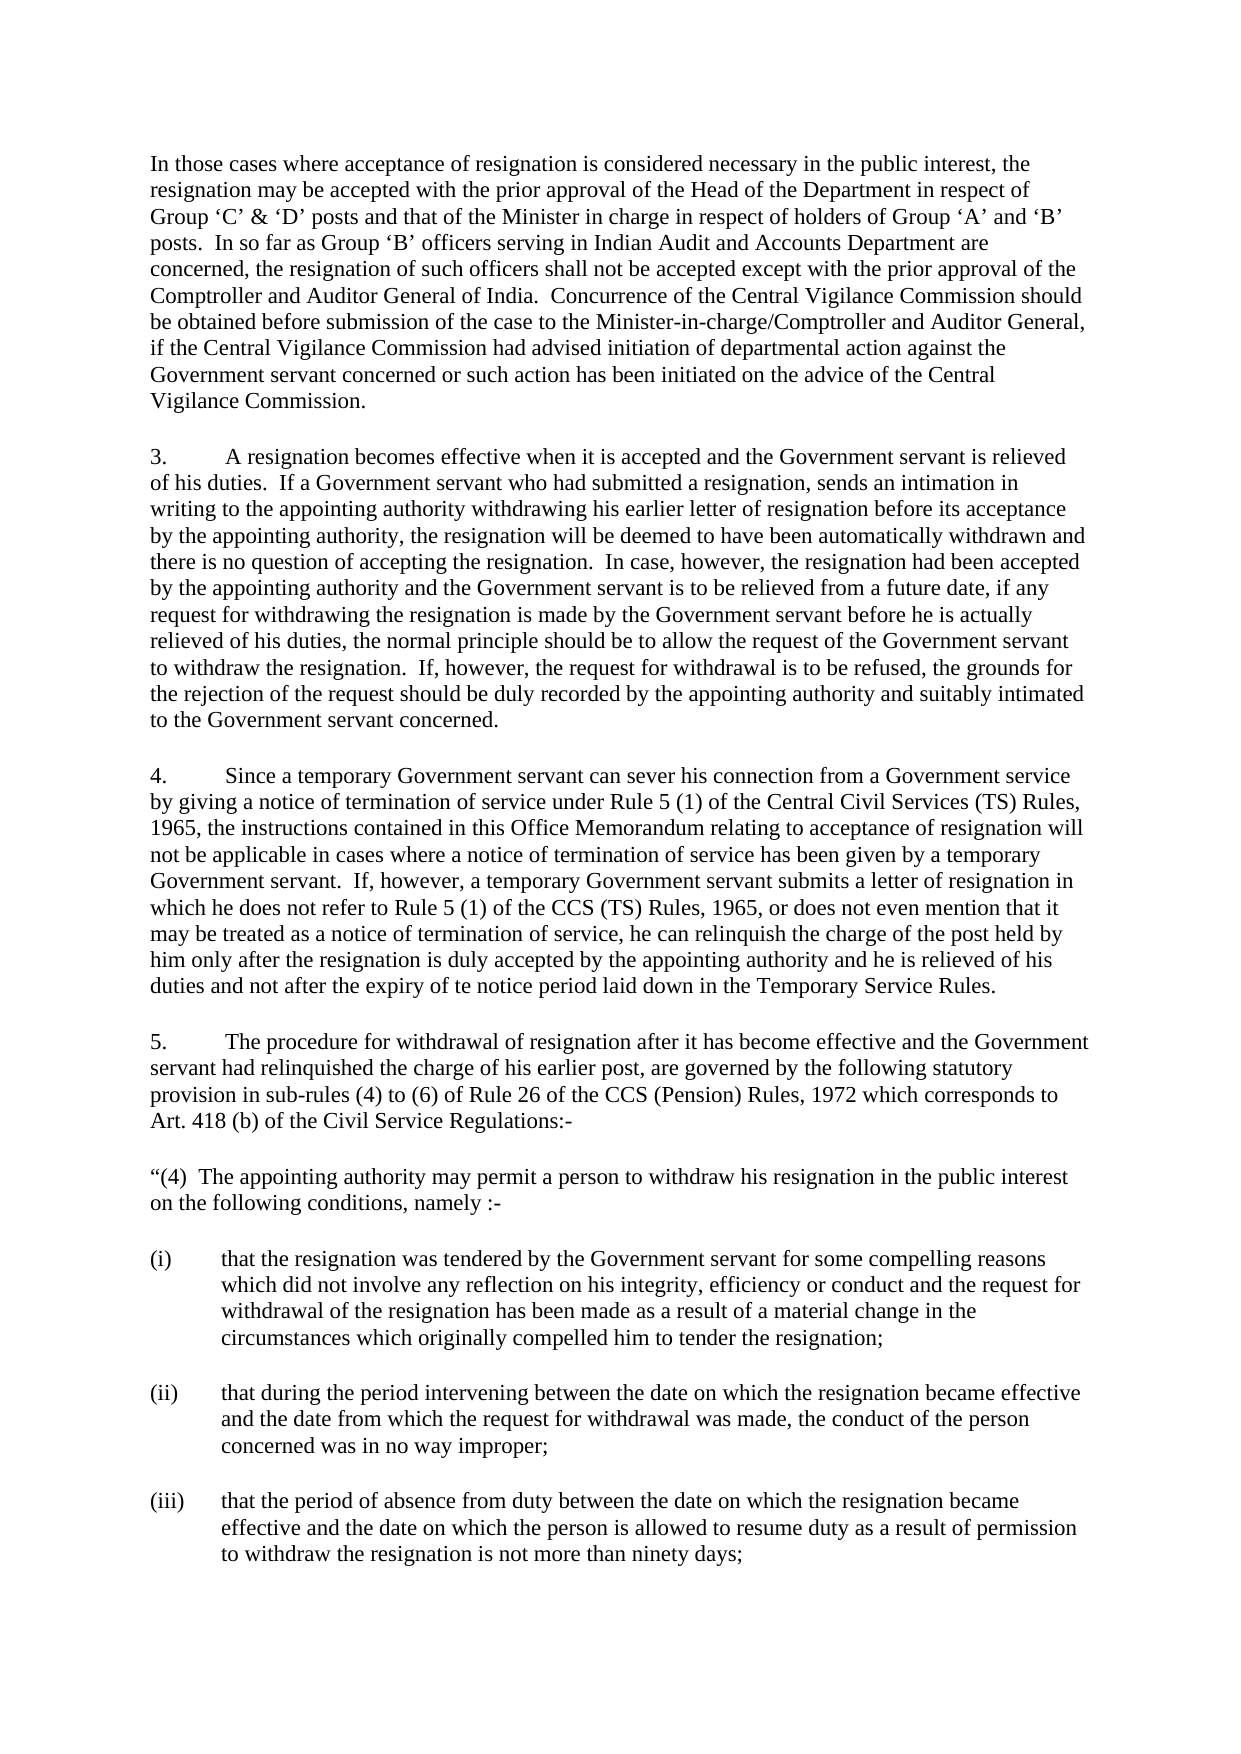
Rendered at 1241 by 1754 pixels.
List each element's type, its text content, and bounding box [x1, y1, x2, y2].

text (iii) that the period of absence from duty between the date on which the resignation became effective and the date on which the person is allowed to resume duty as a result of permission to withdraw the resignation is not more than ninety days; [150, 1487, 1090, 1566]
text 4. Since a temporary Government servant can sever his connection from a Government service by giving a notice of termination of service under Rule 5 (1) of the Central Civil Services (TS) Rules, 1965, the instructions contained in this Office Memorandum relating to acceptance of resignation will not be applicable in cases where a notice of termination of service has been given by a temporary Government servant. If, however, a temporary Government servant submits a letter of resignation in which he does not refer to Rule 5 (1) of the CCS (TS) Rules, 1965, or does not even mention that it may be treated as a notice of termination of service, he can relinquish the charge of the post held by him only after the resignation is duly accepted by the appointing authority and he is relieved of his duties and not after the expiry of te notice period laid down in the Temporary Service Rules. [150, 762, 1090, 999]
text (i) that the resignation was tendered by the Government servant for some compelling reasons which did not involve any reflection on his integrity, efficiency or conduct and the request for withdrawal of the resignation has been made as a result of a material change in the circumstances which originally compelled him to tender the resignation; [150, 1244, 1090, 1350]
text 3. A resignation becomes effective when it is accepted and the Government servant is relieved of his duties. If a Government servant who had submitted a resignation, sends an intimation in writing to the appointing authority withdrawing his earlier letter of resignation before its acceptance by the appointing authority, the resignation will be deemed to have been automatically withdrawn and there is no question of accepting the resignation. In case, however, the resignation had been accepted by the appointing authority and the Government servant is to be relieved from a future date, if any request for withdrawing the resignation is made by the Government servant before he is actually relieved of his duties, the normal principle should be to allow the request of the Government servant to withdraw the resignation. If, however, the request for withdrawal is to be refused, the grounds for the rejection of the request should be duly recorded by the appointing authority and suitably intimated to the Government servant concerned. [150, 443, 1090, 733]
text In those cases where acceptance of resignation is considered necessary in the public interest, the resignation may be accepted with the prior approval of the Head of the Department in respect of Group ‘C’ & ‘D’ posts and that of the Minister in charge in respect of holders of Group ‘A’ and ‘B’ posts. In so far as Group ‘B’ officers serving in Indian Audit and Accounts Department are concerned, the resignation of such officers shall not be accepted except with the prior approval of the Comptroller and Auditor General of India. Concurrence of the Central Vigilance Commission should be obtained before submission of the case to the Minister-in-charge/Comptroller and Auditor General, if the Central Vigilance Commission had advised initiation of departmental action against the Government servant concerned or such action has been initiated on the advice of the Central Vigilance Commission. [150, 150, 1090, 413]
text 5. The procedure for withdrawal of resignation after it has become effective and the Government servant had relinquished the charge of his earlier post, are governed by the following statutory provision in sub-rules (4) to (6) of Rule 26 of the CCS (Pension) Rules, 1972 which corresponds to Art. 418 (b) of the Civil Service Regulations:- [150, 1028, 1090, 1133]
text “(4) The appointing authority may permit a person to withdraw his resignation in the public interest on the following conditions, namely :- [150, 1163, 1090, 1215]
text (ii) that during the period intervening between the date on which the resignation became effective and the date from which the request for withdrawal was made, the conduct of the person concerned was in no way improper; [150, 1379, 1090, 1458]
